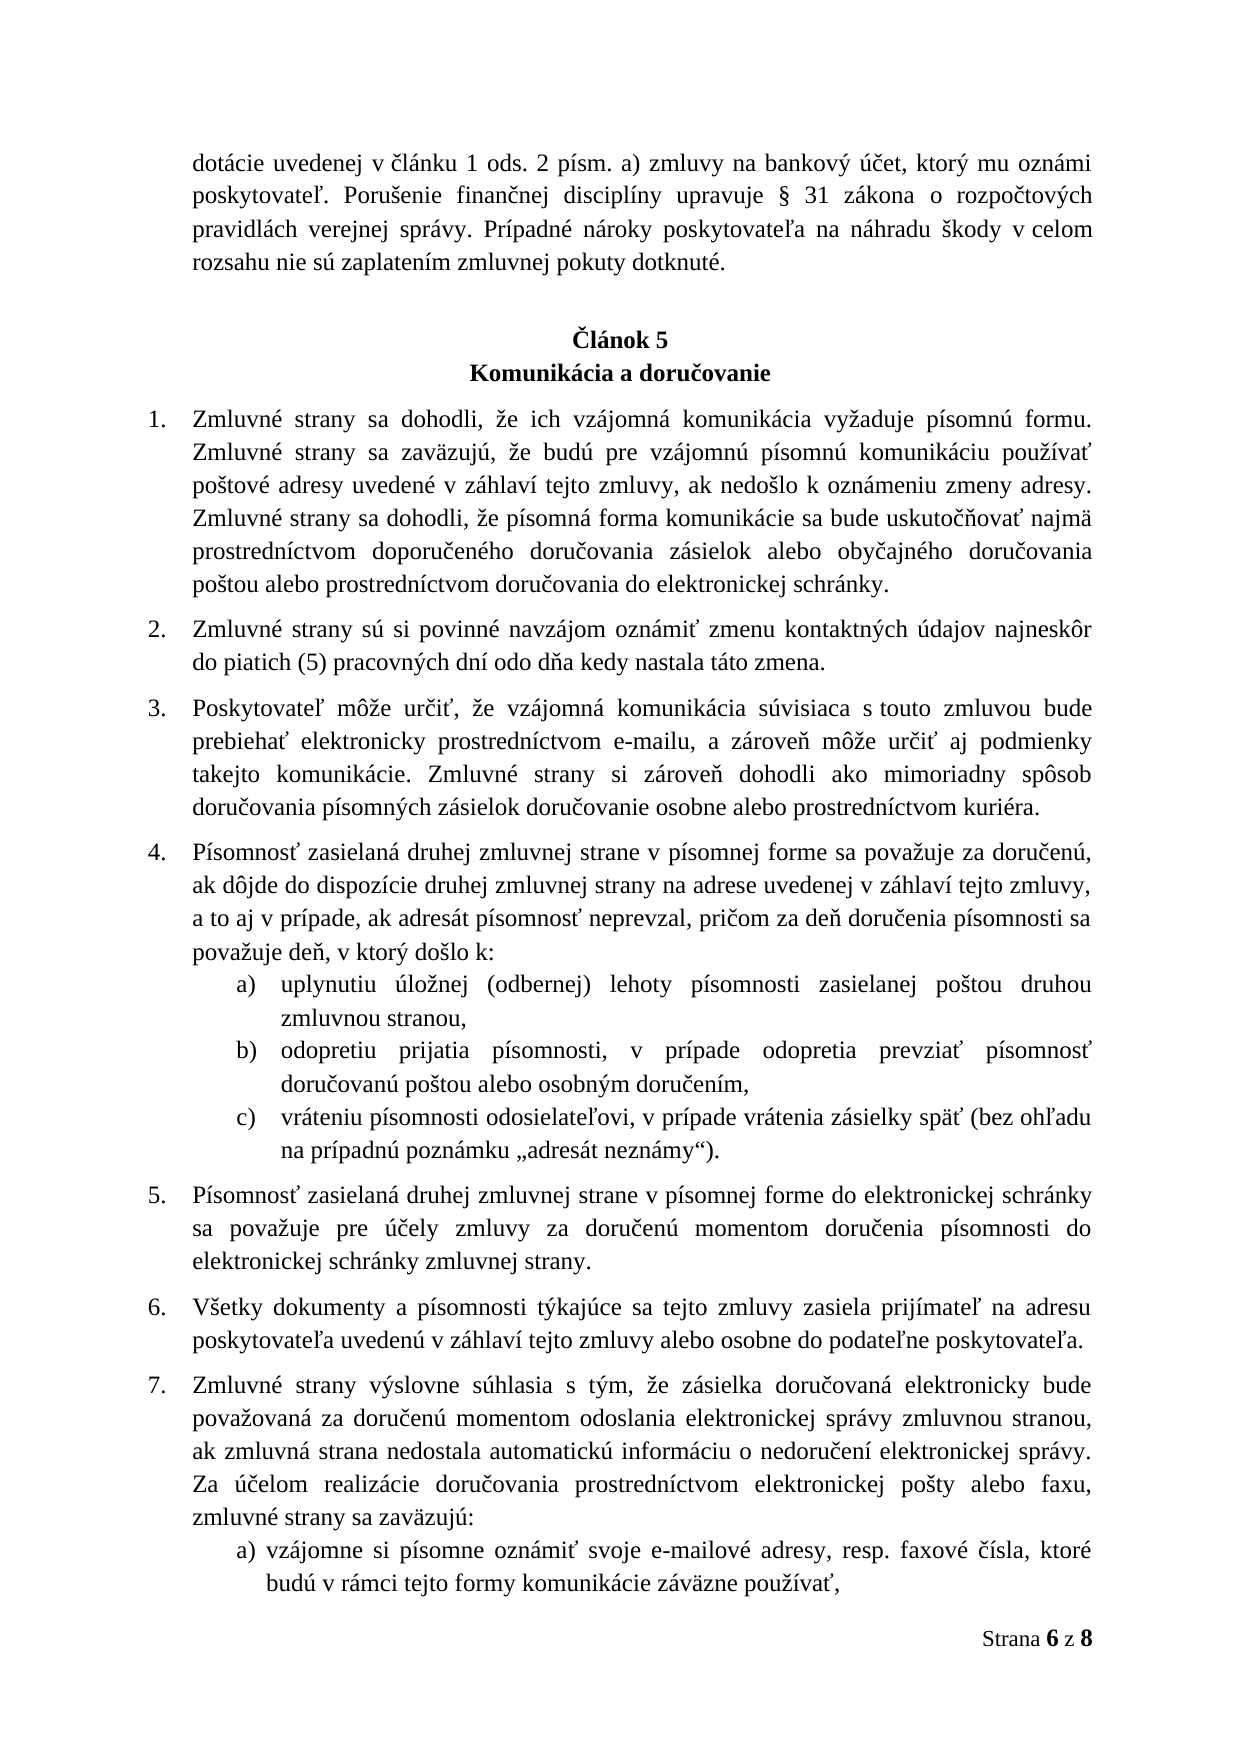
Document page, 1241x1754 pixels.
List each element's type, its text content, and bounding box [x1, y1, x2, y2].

list Písomnosť zasielaná druhej zmluvnej strane v písomnej forme do elektronickej schránky sa považuje pre účely zmluvy za doručenú momentom doručenia písomnosti do elektronickej schránky zmluvnej strany. [148, 1180, 1093, 1275]
list Zmluvné strany sú si povinné navzájom oznámiť zmenu kontaktných údajov najneskôr do piatich (5) pracovných dní odo dňa kedy nastala táto zmena. [148, 614, 1093, 676]
list uplynutiu úložnej (odbernej) lehoty písomnosti zasielanej poštou druhou zmluvnou stranou, [236, 969, 1093, 1031]
list Poskytovateľ môže určiť, že vzájomná komunikácia súvisiaca s touto zmluvou bude prebiehať elektronicky prostredníctvom e-mailu, a zároveň môže určiť aj podmienky takejto komunikácie. Zmluvné strany si zároveň dohodli ako mimoriadny spôsob doručovania písomných zásielok doručovanie osobne alebo prostredníctvom kuriéra. [148, 693, 1093, 821]
list Zmluvné strany výslovne súhlasia s tým, že zásielka doručovaná elektronicky bude považovaná za doručenú momentom odoslania elektronickej správy zmluvnou stranou, ak zmluvná strana nedostala automatickú informáciu o nedoručení elektronickej správy. Za účelom realizácie doručovania prostredníctvom elektronickej pošty alebo faxu, zmluvné strany sa zaväzujú: [148, 1370, 1093, 1531]
text Komunikácia a doručovanie [148, 358, 1093, 387]
list Zmluvné strany sa dohodli, že ich vzájomná komunikácia vyžaduje písomnú formu. Zmluvné strany sa zaväzujú, že budú pre vzájomnú písomnú komunikáciu používať poštové adresy uvedené v záhlaví tejto zmluvy, ak nedošlo k oznámeniu zmeny adresy. Zmluvné strany sa dohodli, že písomná forma komunikácie sa bude uskutočňovať najmä prostredníctvom doporučeného doručovania zásielok alebo obyčajného doručovania poštou alebo prostredníctvom doručovania do elektronickej schránky. [148, 404, 1093, 598]
list Všetky dokumenty a písomnosti týkajúce sa tejto zmluvy zasiela prijímateľ na adresu poskytovateľa uvedenú v záhlaví tejto zmluvy alebo osobne do podateľne poskytovateľa. [148, 1292, 1093, 1353]
text Článok 5 [148, 325, 1093, 354]
list vzájomne si písomne oznámiť svoje e-mailové adresy, resp. faxové čísla, ktoré budú v rámci tejto formy komunikácie záväzne používať, [236, 1535, 1093, 1597]
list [148, 148, 1093, 275]
list Písomnosť zasielaná druhej zmluvnej strane v písomnej forme sa považuje za doručenú, ak dôjde do dispozície druhej zmluvnej strany na adrese uvedenej v záhlaví tejto zmluvy, a to aj v prípade, ak adresát písomnosť neprevzal, pričom za deň doručenia písomnosti sa považuje deň, v ktorý došlo k: [148, 837, 1093, 965]
list vráteniu písomnosti odosielateľovi, v prípade vrátenia zásielky späť (bez ohľadu na prípadnú poznámku „adresát neznámy“). [236, 1102, 1093, 1163]
list odopretiu prijatia písomnosti, v prípade odopretia prevziať písomnosť doručovanú poštou alebo osobným doručením, [236, 1036, 1093, 1097]
